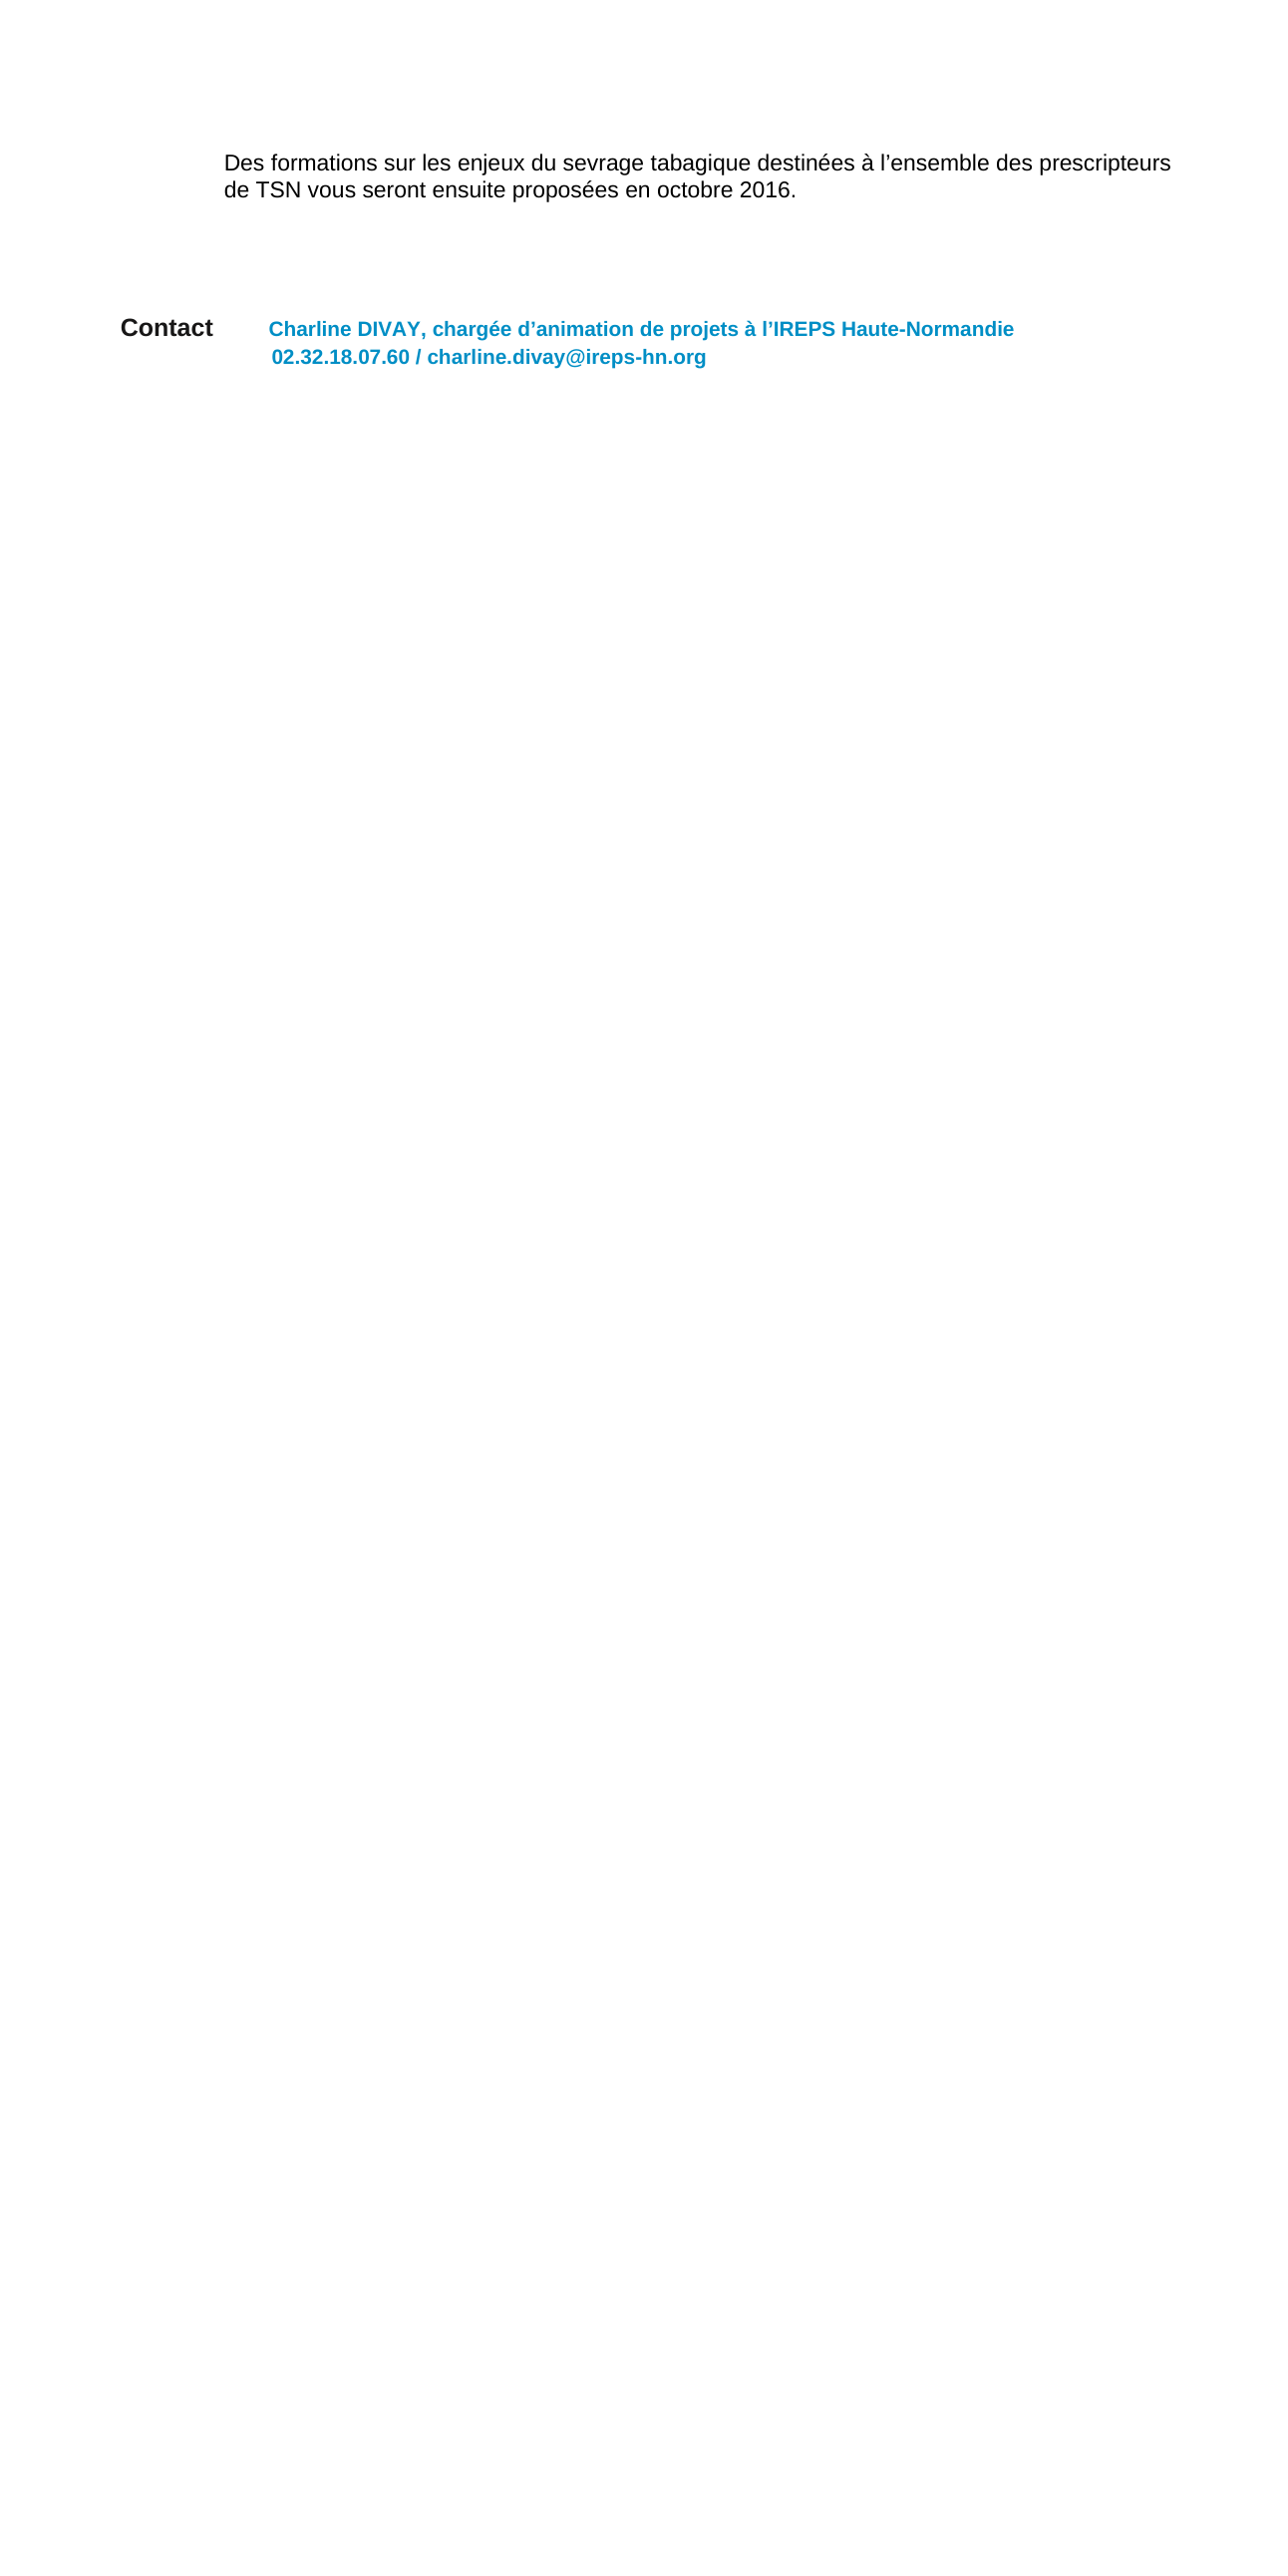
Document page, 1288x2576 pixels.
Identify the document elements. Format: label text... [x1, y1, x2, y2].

text Contact Charline DIVAY, chargée d’animation de projets à l’IREPS Haute-Normandie [121, 313, 1201, 342]
text Des formations sur les enjeux du sevrage tabagique destinées à l’ensemble des prescripteurs de TSN vous seront ensuite proposées en octobre 2016. [223, 150, 1201, 203]
text 02.32.18.07.60 / charline.divay@ireps-hn.org [121, 345, 1201, 368]
